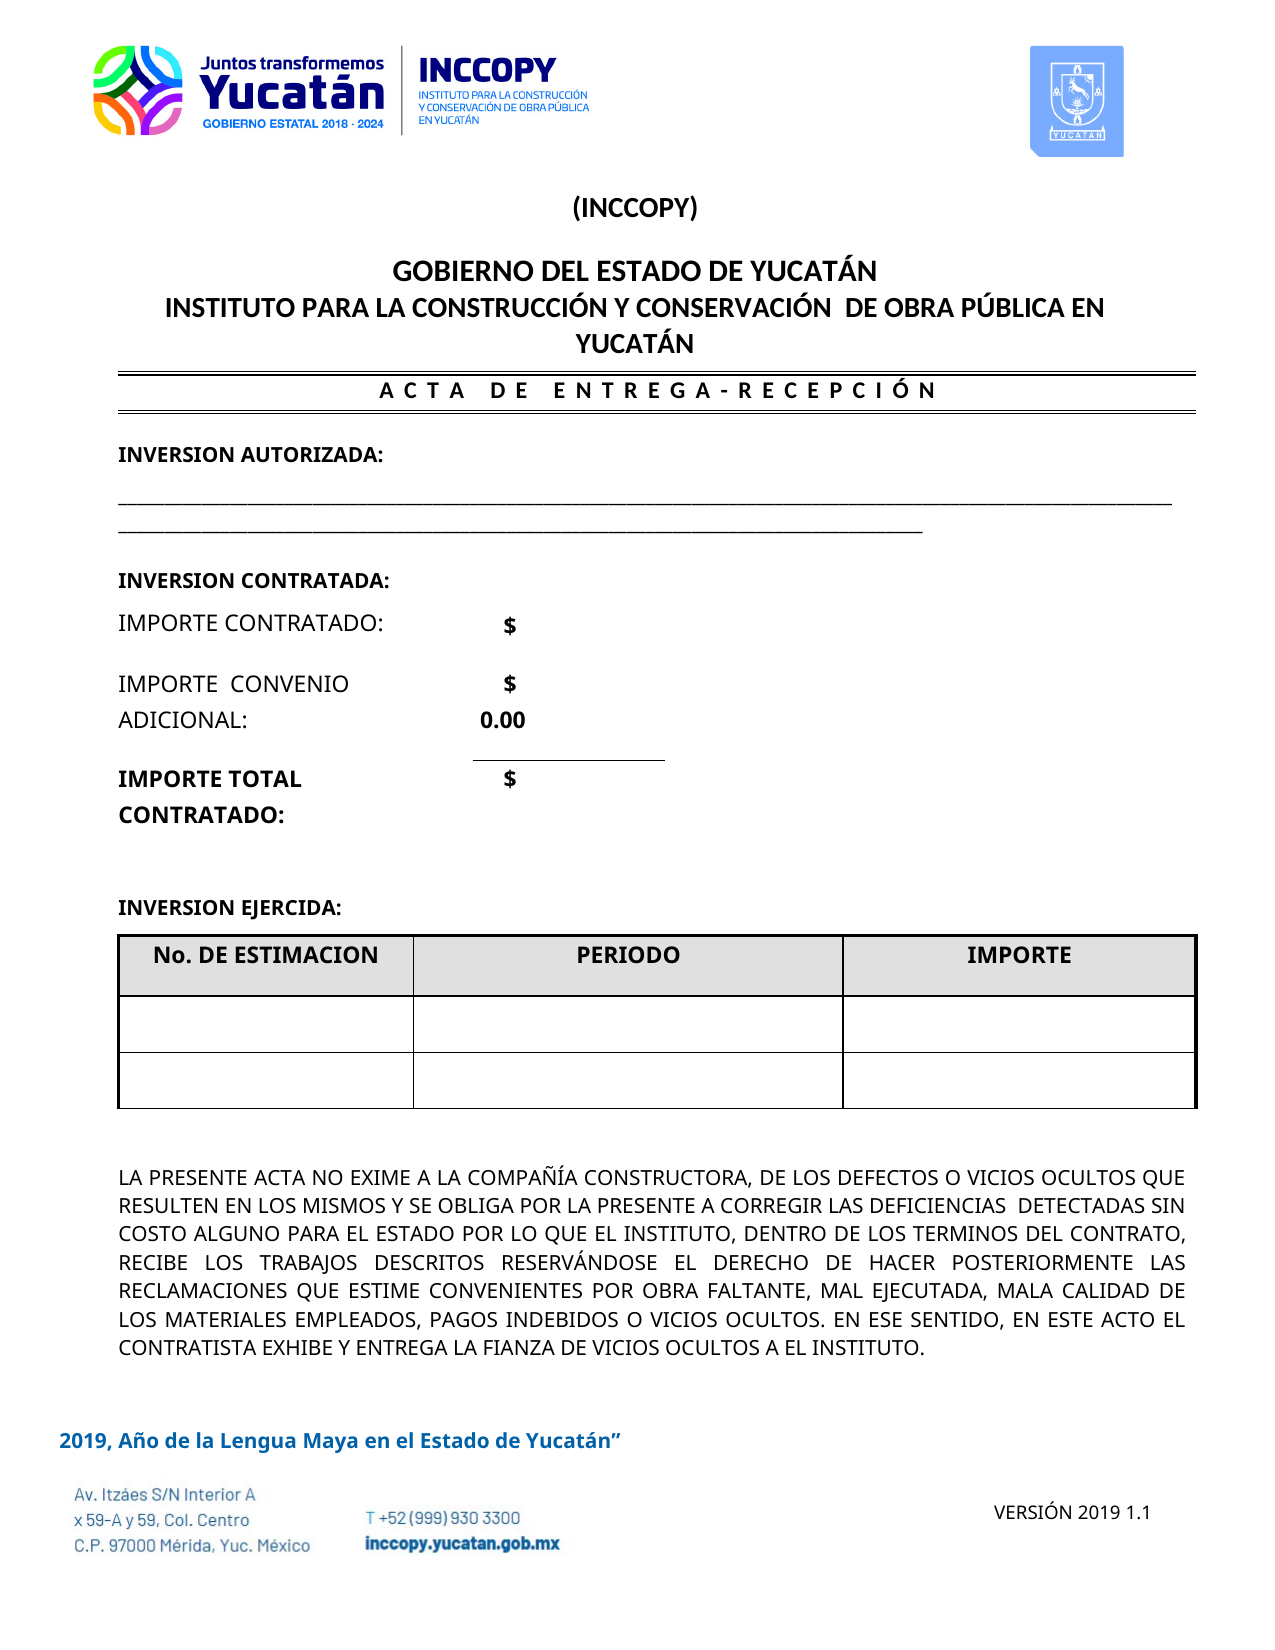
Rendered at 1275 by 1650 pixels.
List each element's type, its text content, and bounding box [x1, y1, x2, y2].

table_cell [120, 1053, 413, 1108]
table_header No. DE ESTIMACION [120, 937, 413, 995]
table_cell [120, 997, 413, 1051]
text INVERSION EJERCIDA: [118, 893, 1152, 921]
table_header $ [473, 607, 664, 666]
table_cell $ [473, 761, 664, 855]
table_header IMPORTE CONTRATADO: [111, 607, 472, 666]
table_cell IMPORTE CONVENIO ADICIONAL: [111, 666, 472, 760]
picture [11, 0, 1207, 157]
picture [59, 1474, 632, 1569]
table_cell [844, 997, 1194, 1051]
table_header IMPORTE [844, 937, 1194, 995]
text LA PRESENTE ACTA NO EXIME A , DE LOS DEFECTOS O VICIOS OCULTOS QUE RESULTEN EN LOS MISMOS Y SE OBLIGA POR CORREGIR LAS DEFICIENCIAS DETECTADAS SIN COSTO ALGUNO PARA EL ESTADO POR LO QUE EL INSTITUTO, DENTRO DE LOS TERMINOS DEL CONTRATO, RECIBE LOS TRABAJOS DESCRITOS RESERVÁNDOSE EL DERECHO DE HACER POSTERIORMENTE LAS RECLAMACIONES QUE ESTIME CONVENIENTES POR OBRA FALTANTE, MAL EJECUTADA, MALA CALIDAD DE LOS MATERIALES EMPLEADOS, PAGOS INDEBIDOS O VICIOS OCULTOS. EN ESE SENTIDO, EN ESTE ACTO EL CONTRATISTA EXHIBE Y ENTREGA LA FIANZA DE VICIOS OCULTOS A EL INSTITUTO. [118, 1163, 1187, 1362]
text _________________________________________________________________________________________________________________________________________________________________________________________________________ [118, 480, 1175, 537]
table_cell IMPORTE TOTAL CONTRATADO: [111, 760, 472, 855]
table_cell [844, 1053, 1194, 1108]
table_header PERIODO [414, 937, 842, 995]
table_cell [414, 997, 842, 1051]
text INVERSION CONTRATADA: [118, 566, 1152, 594]
text INVERSION AUTORIZADA: [118, 443, 1152, 468]
table_cell [414, 1053, 842, 1108]
table_cell $ 0.00 [473, 666, 664, 760]
